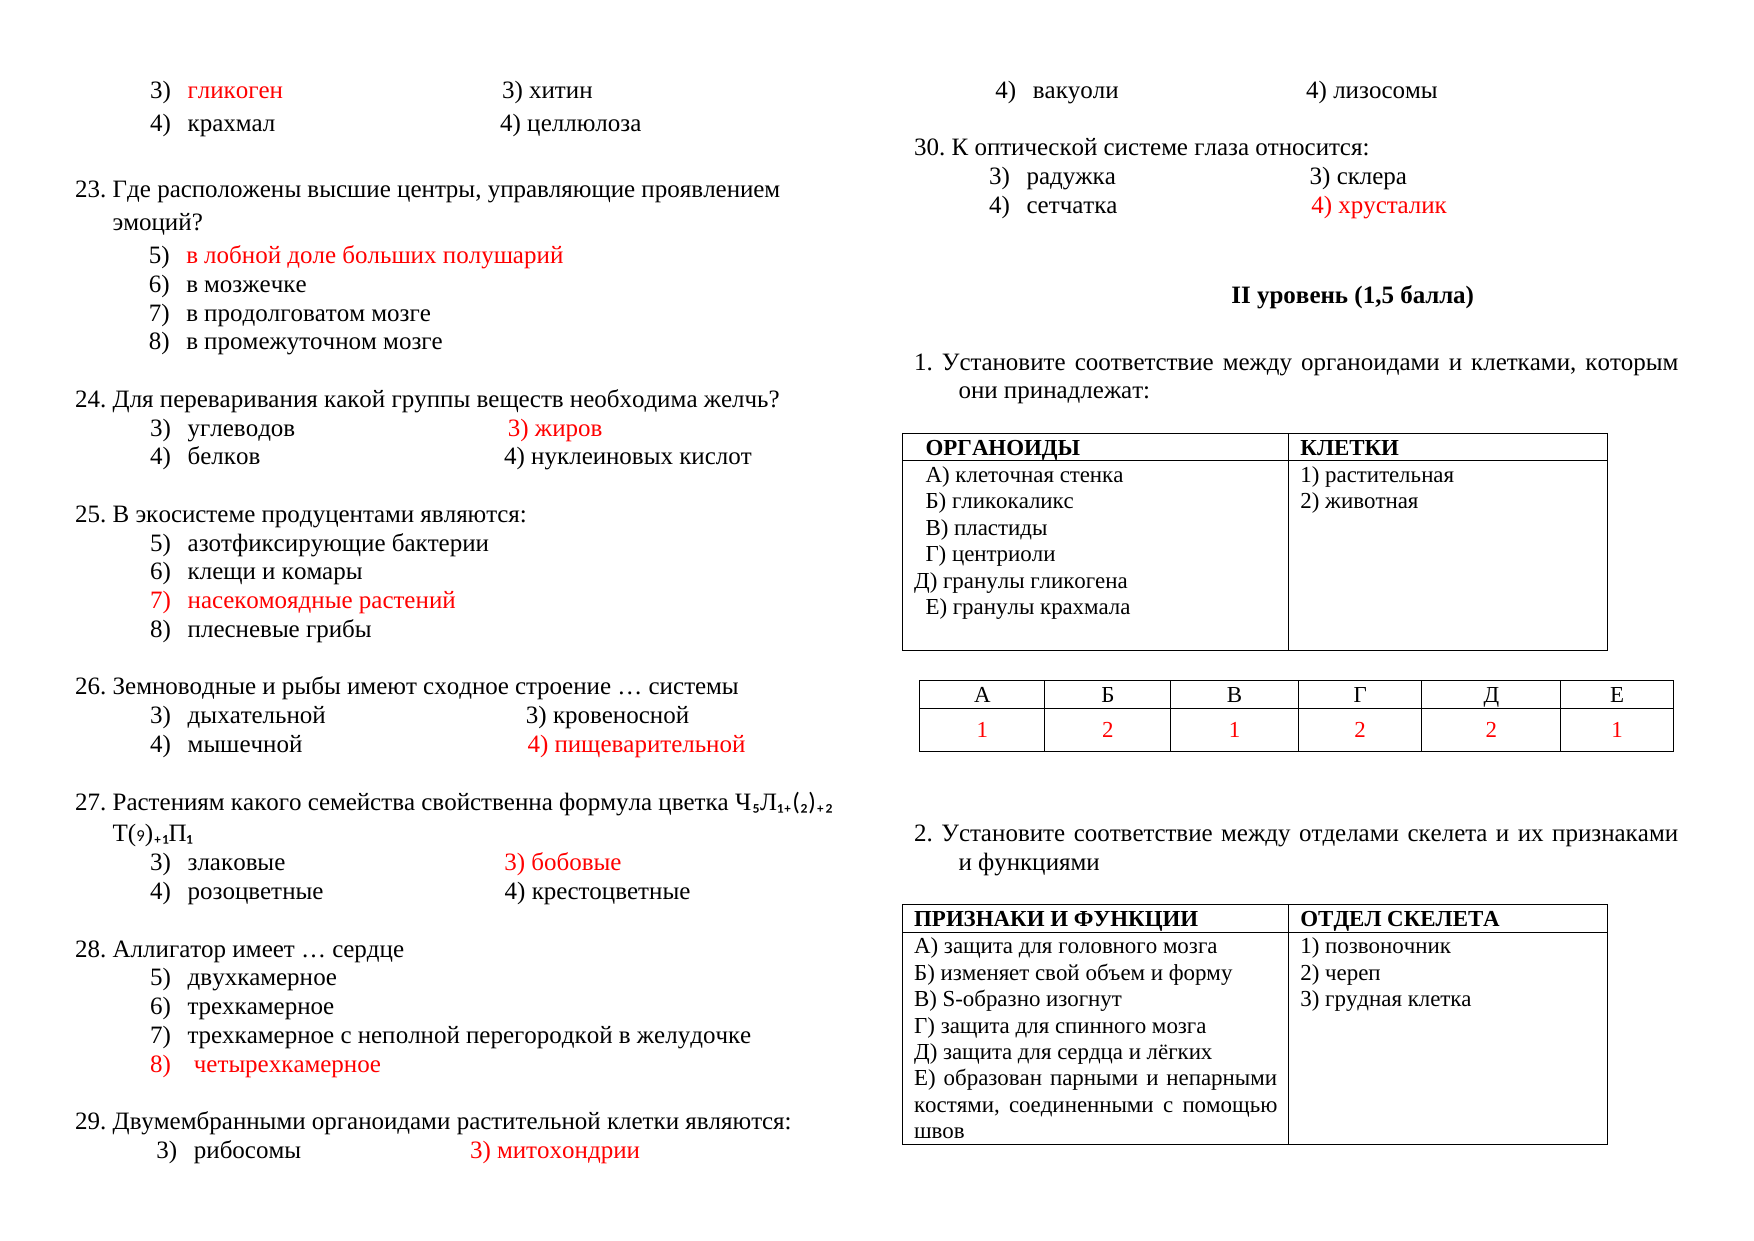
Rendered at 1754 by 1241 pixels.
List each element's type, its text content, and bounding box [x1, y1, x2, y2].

list вакуоли 4) лизосомы [995, 75, 1679, 104]
list Растениям какого семейства свойственна формула цветка Ч₅Л₁₊(₂)₊₂ Т(9)₊₁П₁ [75, 786, 840, 847]
list четырехкамерное [150, 1049, 840, 1077]
table_cell 2 [1045, 709, 1170, 751]
table_header А [920, 681, 1044, 708]
list Для переваривания какой группы веществ необходима желчь? [75, 384, 840, 413]
table_cell 1 [920, 709, 1044, 751]
table_cell 1 [1561, 709, 1673, 751]
table_cell А) защита для головного мозга Б) изменяет свой объем и форму В) S-образно изогнут Г) защита для спинного мозга Д) защита для сердца и лёгких Е) образован парными и непарными костями, соединенными с помощью швов [903, 933, 1288, 1143]
table_header В [1171, 681, 1298, 708]
table_header Б [1045, 681, 1170, 708]
list двухкамерное [150, 962, 840, 991]
list крахмал 4) целлюлоза [150, 108, 840, 137]
list злаковые 3) бобовые [150, 847, 840, 876]
list Земноводные и рыбы имеют сходное строение … системы [75, 671, 840, 700]
list плесневые грибы [150, 614, 840, 643]
list белков 4) нуклеиновых кислот [150, 441, 840, 470]
list розоцветные 4) крестоцветные [150, 876, 840, 905]
table_header КЛЕТКИ [1289, 434, 1607, 460]
table_header ОРГАНОИДЫ [903, 434, 1288, 460]
list Аллигатор имеет … сердце [75, 934, 840, 962]
table_cell 2 [1299, 709, 1421, 751]
text 2. Установите соответствие между отделами скелета и их признаками и функциями [914, 818, 1679, 875]
list клещи и комары [150, 556, 840, 585]
table_cell 1) растительная 2) животная [1289, 461, 1607, 650]
list гликоген 3) хитин [150, 75, 840, 104]
table_header Д [1422, 681, 1560, 708]
list трехкамерное [150, 991, 840, 1020]
list II уровень (1,5 балла) [1026, 281, 1679, 309]
table_cell 2 [1422, 709, 1560, 751]
table_header Е [1561, 681, 1673, 708]
table_cell А) клеточная стенка Б) гликокаликс В) пластиды Г) центриоли Д) гранулы гликогена Е) гранулы крахмала [903, 461, 1288, 650]
table_cell 1 [1171, 709, 1298, 751]
table_header Г [1299, 681, 1421, 708]
list В экосистеме продуцентами являются: [75, 499, 840, 528]
list в продолговатом мозге [148, 298, 840, 326]
table_cell 1) позвоночник 2) череп 3) грудная клетка [1289, 933, 1607, 1143]
list трехкамерное с неполной перегородкой в желудочке [150, 1020, 840, 1049]
list в лобной доле больших полушарий [148, 240, 840, 269]
list углеводов 3) жиров [150, 413, 840, 441]
table_header ОТДЕЛ СКЕЛЕТА [1289, 905, 1607, 932]
list Где расположены высшие центры, управляющие проявлением эмоций? [75, 174, 840, 236]
list Двумембранными органоидами растительной клетки являются: [75, 1106, 840, 1135]
list мышечной 4) пищеварительной [150, 729, 840, 758]
list радужка 3) склера [989, 161, 1679, 190]
list рибосомы 3) митохондрии [156, 1135, 840, 1164]
list в мозжечке [148, 269, 840, 298]
list азотфиксирующие бактерии [150, 528, 840, 556]
list К оптической системе глаза относится: [914, 132, 1679, 161]
list сетчатка 4) хрусталик [989, 190, 1679, 219]
table_header ПРИЗНАКИ И ФУНКЦИИ [903, 905, 1288, 932]
list в промежуточном мозге [148, 326, 840, 355]
text 1. Установите соответствие между органоидами и клетками, которым они принадлежат: [914, 347, 1679, 404]
list насекомоядные растений [150, 585, 840, 614]
list дыхательной 3) кровеносной [150, 700, 840, 729]
